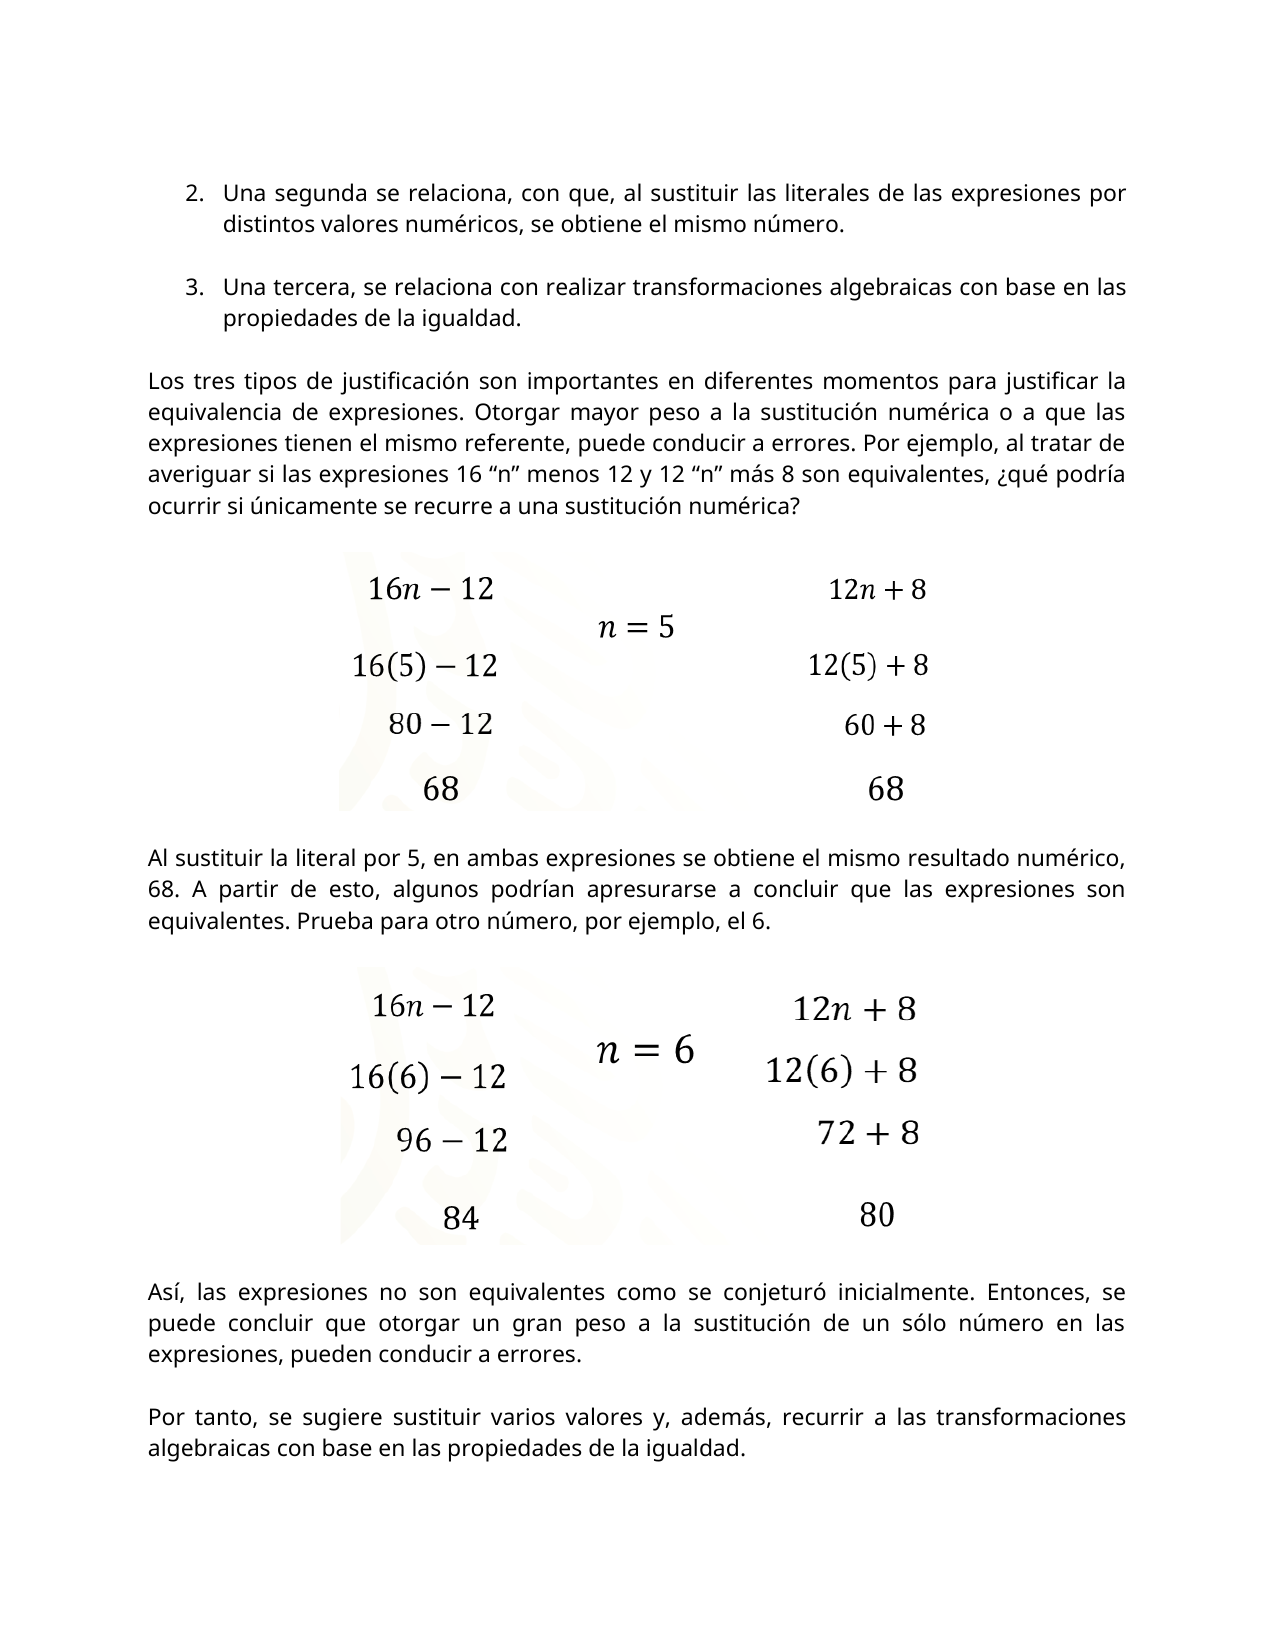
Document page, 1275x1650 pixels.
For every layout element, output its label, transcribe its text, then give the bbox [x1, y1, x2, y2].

text Por tanto, se sugiere sustituir varios valores y, además, recurrir a las transformaciones algebraicas con base en las propiedades de la igualdad. [148, 1401, 1127, 1463]
picture [340, 967, 935, 1245]
picture [339, 552, 936, 811]
list Una tercera, se relaciona con realizar transformaciones algebraicas con base en las propiedades de la igualdad. [185, 271, 1127, 333]
text Los tres tipos de justificación son importantes en diferentes momentos para justificar la equivalencia de expresiones. Otorgar mayor peso a la sustitución numérica o a que las expresiones tienen el mismo referente, puede conducir a errores. Por ejemplo, al tratar de averiguar si las expresiones 16 “n” menos 12 y 12 “n” más 8 son equivalentes, ¿qué podría ocurrir si únicamente se recurre a una sustitución numérica? [148, 365, 1127, 521]
list Una segunda se relaciona, con que, al sustituir las literales de las expresiones por distintos valores numéricos, se obtiene el mismo número. [185, 177, 1127, 240]
text Así, las expresiones no son equivalentes como se conjeturó inicialmente. Entonces, se puede concluir que otorgar un gran peso a la sustitución de un sólo número en las expresiones, pueden conducir a errores. [148, 1276, 1127, 1370]
text Al sustituir la literal por 5, en ambas expresiones se obtiene el mismo resultado numérico, 68. A partir de esto, algunos podrían apresurarse a concluir que las expresiones son equivalentes. Prueba para otro número, por ejemplo, el 6. [148, 842, 1127, 936]
